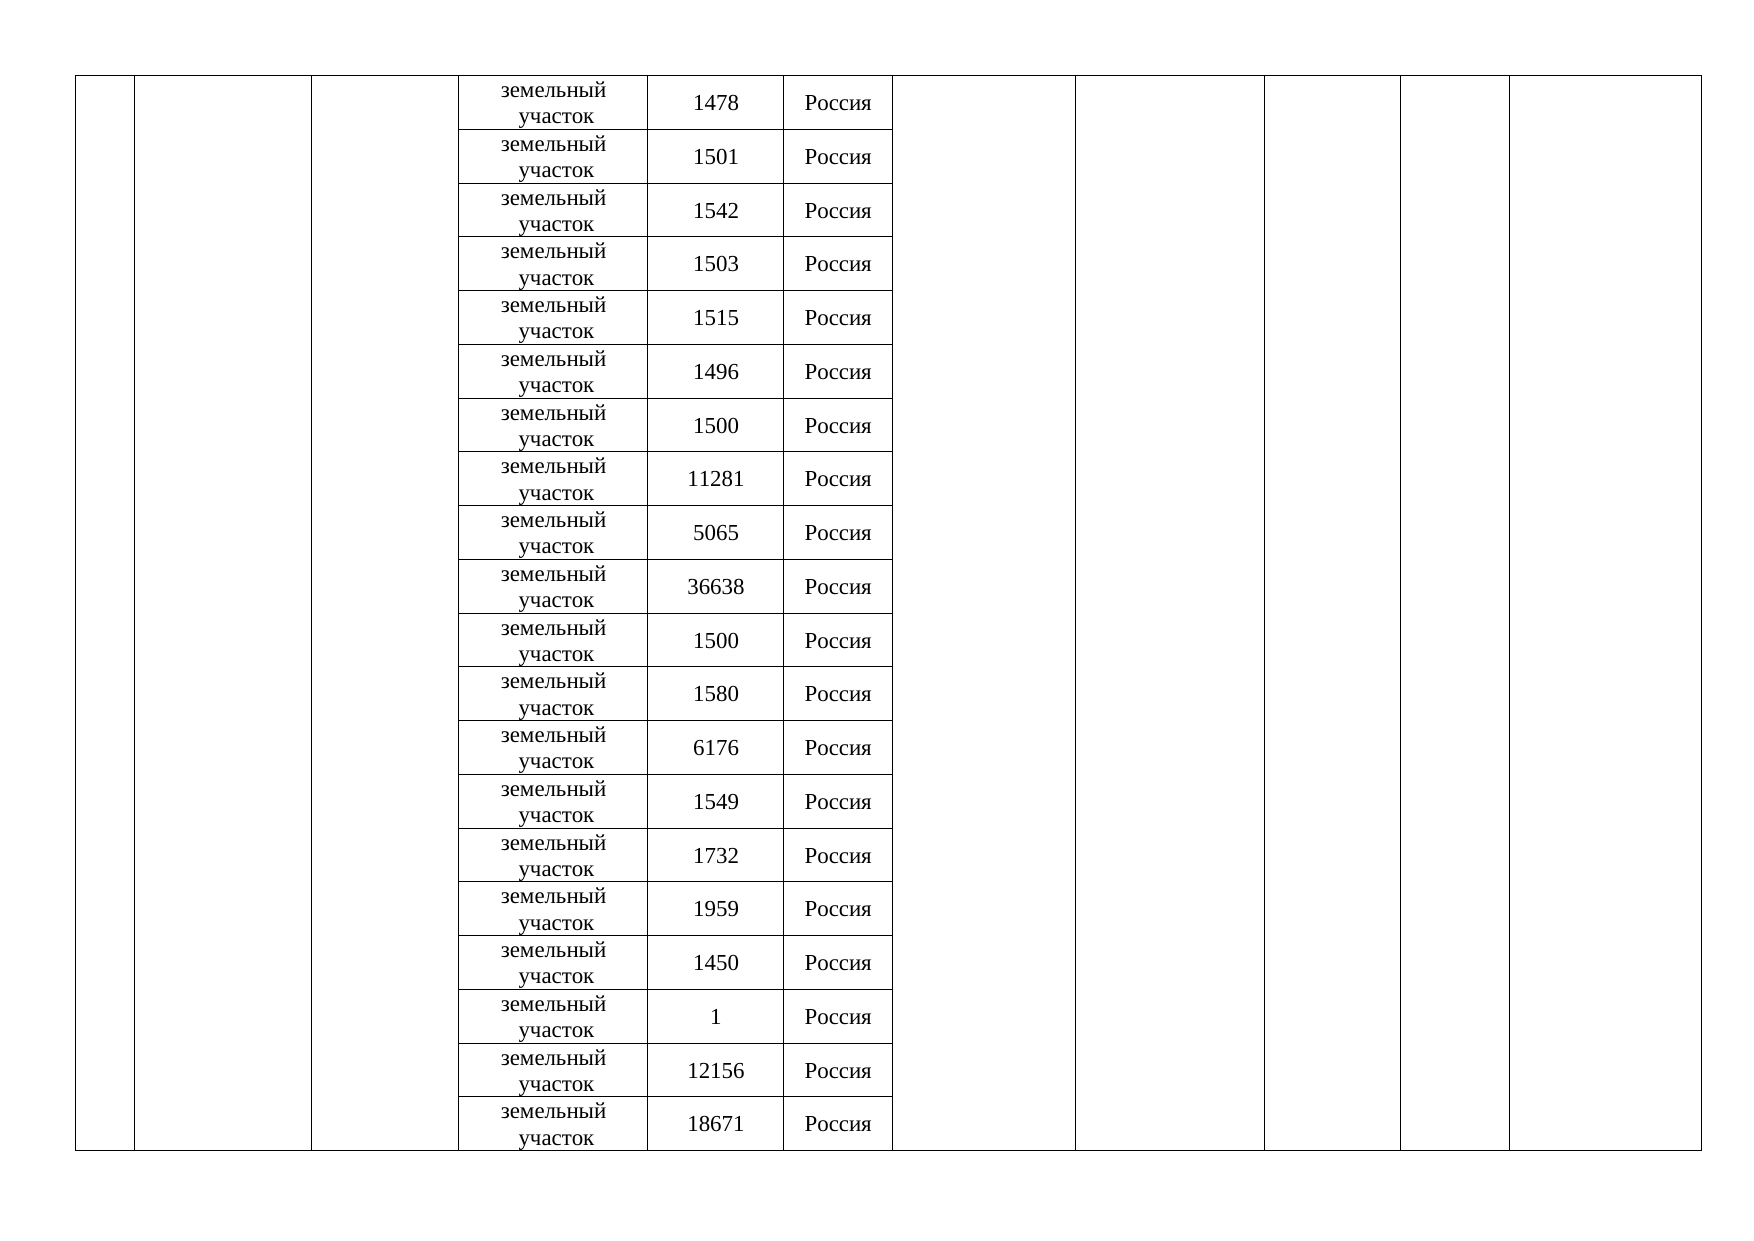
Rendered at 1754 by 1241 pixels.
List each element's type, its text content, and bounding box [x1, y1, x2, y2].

table_cell земельный участок [459, 76, 647, 129]
table_cell земельный участок [459, 399, 647, 451]
table_cell земельный участок [459, 237, 647, 290]
table_cell земельный участок [459, 1044, 647, 1096]
table_cell 18671 [648, 1097, 783, 1150]
table_cell земельный участок [459, 560, 647, 612]
table_cell земельный участок [459, 506, 647, 559]
table_cell Россия [784, 452, 892, 505]
table_cell Россия [784, 291, 892, 344]
table_cell 1478 [648, 76, 783, 129]
table_cell 1501 [648, 130, 783, 182]
table_cell 1732 [648, 829, 783, 881]
table_cell Россия [784, 829, 892, 881]
table_cell 1959 [648, 882, 783, 935]
table_cell 1503 [648, 237, 783, 290]
table_cell земельный участок [459, 829, 647, 881]
table_cell земельный участок [459, 614, 647, 666]
table_cell Россия [784, 345, 892, 397]
table_cell земельный участок [459, 667, 647, 720]
table_cell Россия [784, 1097, 892, 1150]
table_cell Россия [784, 775, 892, 827]
table_cell 6176 [648, 721, 783, 774]
table_cell Россия [784, 130, 892, 182]
table_cell Россия [784, 614, 892, 666]
table_cell 1542 [648, 184, 783, 236]
table_cell земельный участок [459, 452, 647, 505]
table_cell 36638 [648, 560, 783, 612]
table_cell 12156 [648, 1044, 783, 1096]
table_cell земельный участок [459, 882, 647, 935]
table_cell 11281 [648, 452, 783, 505]
table_cell 1580 [648, 667, 783, 720]
table_cell Россия [784, 990, 892, 1042]
table_cell 1496 [648, 345, 783, 397]
table_cell земельный участок [459, 936, 647, 989]
table_cell Россия [784, 506, 892, 559]
table_cell 1 [648, 990, 783, 1042]
table_cell земельный участок [459, 291, 647, 344]
table_cell Россия [784, 76, 892, 129]
table_cell Россия [784, 237, 892, 290]
table_cell земельный участок [459, 1097, 647, 1150]
table_cell земельный участок [459, 130, 647, 182]
table_cell земельный участок [459, 990, 647, 1042]
table_cell Россия [784, 1044, 892, 1096]
table_cell земельный участок [459, 345, 647, 397]
table_cell 1450 [648, 936, 783, 989]
table_cell Россия [784, 560, 892, 612]
table_cell 1549 [648, 775, 783, 827]
table_cell Россия [784, 882, 892, 935]
table_cell земельный участок [459, 721, 647, 774]
table_cell 1500 [648, 399, 783, 451]
table_cell Россия [784, 936, 892, 989]
table_cell Россия [784, 721, 892, 774]
table_cell земельный участок [459, 775, 647, 827]
table_cell 1500 [648, 614, 783, 666]
table_cell земельный участок [459, 184, 647, 236]
table_cell 5065 [648, 506, 783, 559]
table_cell Россия [784, 399, 892, 451]
table_cell Россия [784, 184, 892, 236]
table_cell 1515 [648, 291, 783, 344]
table_cell Россия [784, 667, 892, 720]
